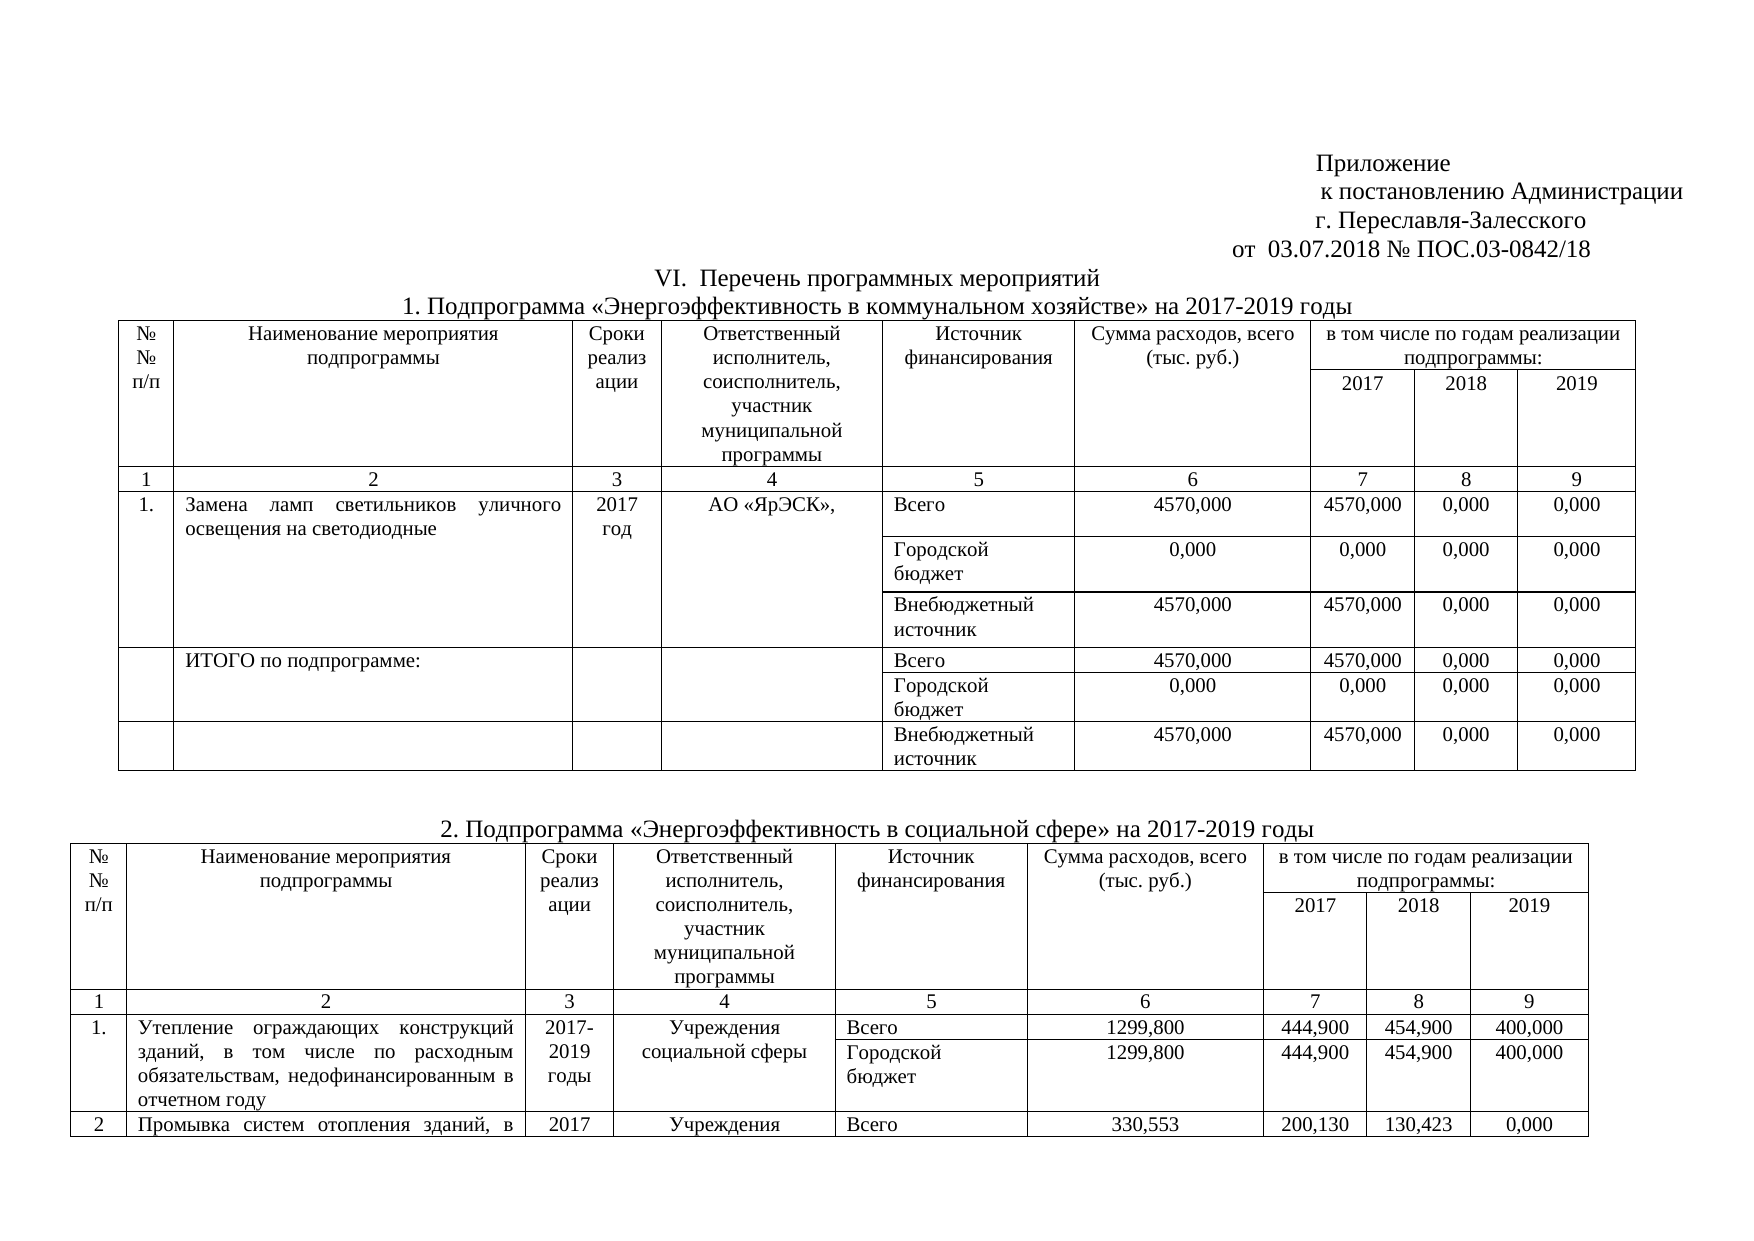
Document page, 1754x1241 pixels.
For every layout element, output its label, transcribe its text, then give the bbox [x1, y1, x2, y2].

table_header Сумма расходов, всего (тыс. руб.) [1028, 844, 1263, 988]
text от 03.07.2018 № ПОС.03-0842/18 [71, 234, 1683, 263]
table_cell 7 [1264, 990, 1366, 1013]
table_cell 0,000 [1518, 722, 1635, 770]
table_cell Всего [836, 1112, 1027, 1136]
table_cell 1299,800 [1028, 1015, 1263, 1039]
table_cell 0,000 [1518, 648, 1635, 672]
table_cell 4570,000 [1075, 722, 1310, 770]
text VI. Перечень программных мероприятий [71, 263, 1683, 291]
table_cell 0,000 [1415, 648, 1517, 672]
table_cell 4570,000 [1075, 492, 1310, 536]
table_cell Утепление ограждающих конструкций зданий, в том числе по расходным обязательствам, недофинансированным в отчетном году [127, 1015, 525, 1111]
table_cell 200,130 [1264, 1112, 1366, 1136]
table_cell 454,900 [1367, 1040, 1470, 1111]
table_cell 9 [1518, 467, 1635, 491]
table_header Наименование мероприятия подпрограммы [127, 844, 525, 988]
table_cell 0,000 [1075, 673, 1310, 721]
table_cell 0,000 [1471, 1112, 1588, 1136]
table_cell [662, 648, 882, 721]
table_cell 8 [1415, 467, 1517, 491]
table_cell 2019 [1518, 370, 1635, 466]
text к постановлению Администрации [59, 176, 1683, 205]
text г. Переславля-Залесского [587, 205, 1683, 234]
table_cell 4570,000 [1311, 492, 1414, 536]
table_cell 444,900 [1264, 1015, 1366, 1039]
table_cell Замена ламп светильников уличного освещения на светодиодные [174, 492, 572, 647]
table_cell 2 [71, 1112, 126, 1136]
table_cell Всего [883, 492, 1074, 536]
table_cell Внебюджетный источник [883, 593, 1074, 647]
table_cell Всего [883, 648, 1074, 672]
table_cell 4 [614, 990, 835, 1013]
table_cell 3 [573, 467, 661, 491]
table_cell 2019 [1471, 893, 1588, 988]
table_cell 4570,000 [1311, 722, 1414, 770]
table_cell 4570,000 [1311, 648, 1414, 672]
table_cell 2017-2019 годы [526, 1015, 613, 1111]
table_cell 0,000 [1518, 492, 1635, 536]
table_header Сроки реализации [573, 321, 661, 466]
table_cell 2017 [1311, 370, 1414, 466]
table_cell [127, 1112, 525, 1136]
table_cell [573, 722, 661, 770]
table_cell 1 [71, 990, 126, 1013]
table_cell 1. [71, 1015, 126, 1111]
table_cell 0,000 [1415, 492, 1517, 536]
text 2. Подпрограмма «Энергоэффективность в социальной сфере» на 2017-2019 годы [71, 814, 1683, 843]
table_cell 3 [526, 990, 613, 1013]
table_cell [614, 1112, 835, 1136]
table_cell 330,553 [1028, 1112, 1263, 1136]
table_cell 8 [1367, 990, 1470, 1013]
table_cell 400,000 [1471, 1015, 1588, 1039]
text 1. Подпрограмма «Энергоэффективность в коммунальном хозяйстве» на 2017-2019 годы [71, 291, 1683, 320]
table_cell 0,000 [1415, 722, 1517, 770]
table_cell 0,000 [1518, 537, 1635, 591]
table_header Сумма расходов, всего (тыс. руб.) [1075, 321, 1310, 466]
table_cell 130,423 [1367, 1112, 1470, 1136]
table_cell 454,900 [1367, 1015, 1470, 1039]
table_cell 4 [662, 467, 882, 491]
table_cell 2 [174, 467, 572, 491]
table_cell 4570,000 [1311, 593, 1414, 647]
table_cell 0,000 [1518, 673, 1635, 721]
table_cell 0,000 [1415, 537, 1517, 591]
table_cell Учреждения социальной сферы [614, 1015, 835, 1111]
table_cell 4570,000 [1075, 593, 1310, 647]
table_cell 1 [119, 467, 173, 491]
table_cell Городской бюджет [883, 673, 1074, 721]
table_cell 9 [1471, 990, 1588, 1013]
table_cell 0,000 [1311, 673, 1414, 721]
table_cell 6 [1028, 990, 1263, 1013]
table_header Ответственный исполнитель, соисполнитель, участник муниципальной программы [662, 321, 882, 466]
table_cell 2018 [1415, 370, 1517, 466]
table_header Источник финансирования [883, 321, 1074, 466]
table_header №№ п/п [71, 844, 126, 988]
table_cell 2017 [1264, 893, 1366, 988]
table_cell Городской бюджет [836, 1040, 1027, 1111]
table_cell 444,900 [1264, 1040, 1366, 1111]
text Приложение [71, 148, 1683, 176]
table_cell 5 [836, 990, 1027, 1013]
table_cell 400,000 [1471, 1040, 1588, 1111]
table_cell 5 [883, 467, 1074, 491]
table_cell [573, 648, 661, 721]
table_cell 2017 год [573, 492, 661, 647]
table_cell АО «ЯрЭСК», [662, 492, 882, 647]
table_cell 1. [119, 492, 173, 647]
table_cell Городской бюджет [883, 537, 1074, 591]
table_cell [174, 722, 572, 770]
table_cell 2 [127, 990, 525, 1013]
table_header Источник финансирования [836, 844, 1027, 988]
table_cell 7 [1311, 467, 1414, 491]
table_cell 2018 [1367, 893, 1470, 988]
table_cell 0,000 [1518, 593, 1635, 647]
table_cell Всего [836, 1015, 1027, 1039]
table_header №№ п/п [119, 321, 173, 466]
table_cell 0,000 [1075, 537, 1310, 591]
table_cell Внебюджетный источник [883, 722, 1074, 770]
table_cell ИТОГО по подпрограмме: [174, 648, 572, 721]
table_cell 0,000 [1415, 673, 1517, 721]
table_cell 6 [1075, 467, 1310, 491]
table_cell 0,000 [1415, 593, 1517, 647]
table_cell 2017 год [526, 1112, 613, 1136]
table_cell [662, 722, 882, 770]
table_cell 1299,800 [1028, 1040, 1263, 1111]
table_header Наименование мероприятия подпрограммы [174, 321, 572, 466]
table_header Сроки реализации [526, 844, 613, 988]
table_cell [119, 648, 173, 721]
table_cell [119, 722, 173, 770]
table_header в том числе по годам реализации подпрограммы: [1264, 844, 1588, 892]
table_header в том числе по годам реализации подпрограммы: [1311, 321, 1635, 369]
table_cell 0,000 [1311, 537, 1414, 591]
table_cell 4570,000 [1075, 648, 1310, 672]
table_header Ответственный исполнитель, соисполнитель, участник муниципальной программы [614, 844, 835, 988]
